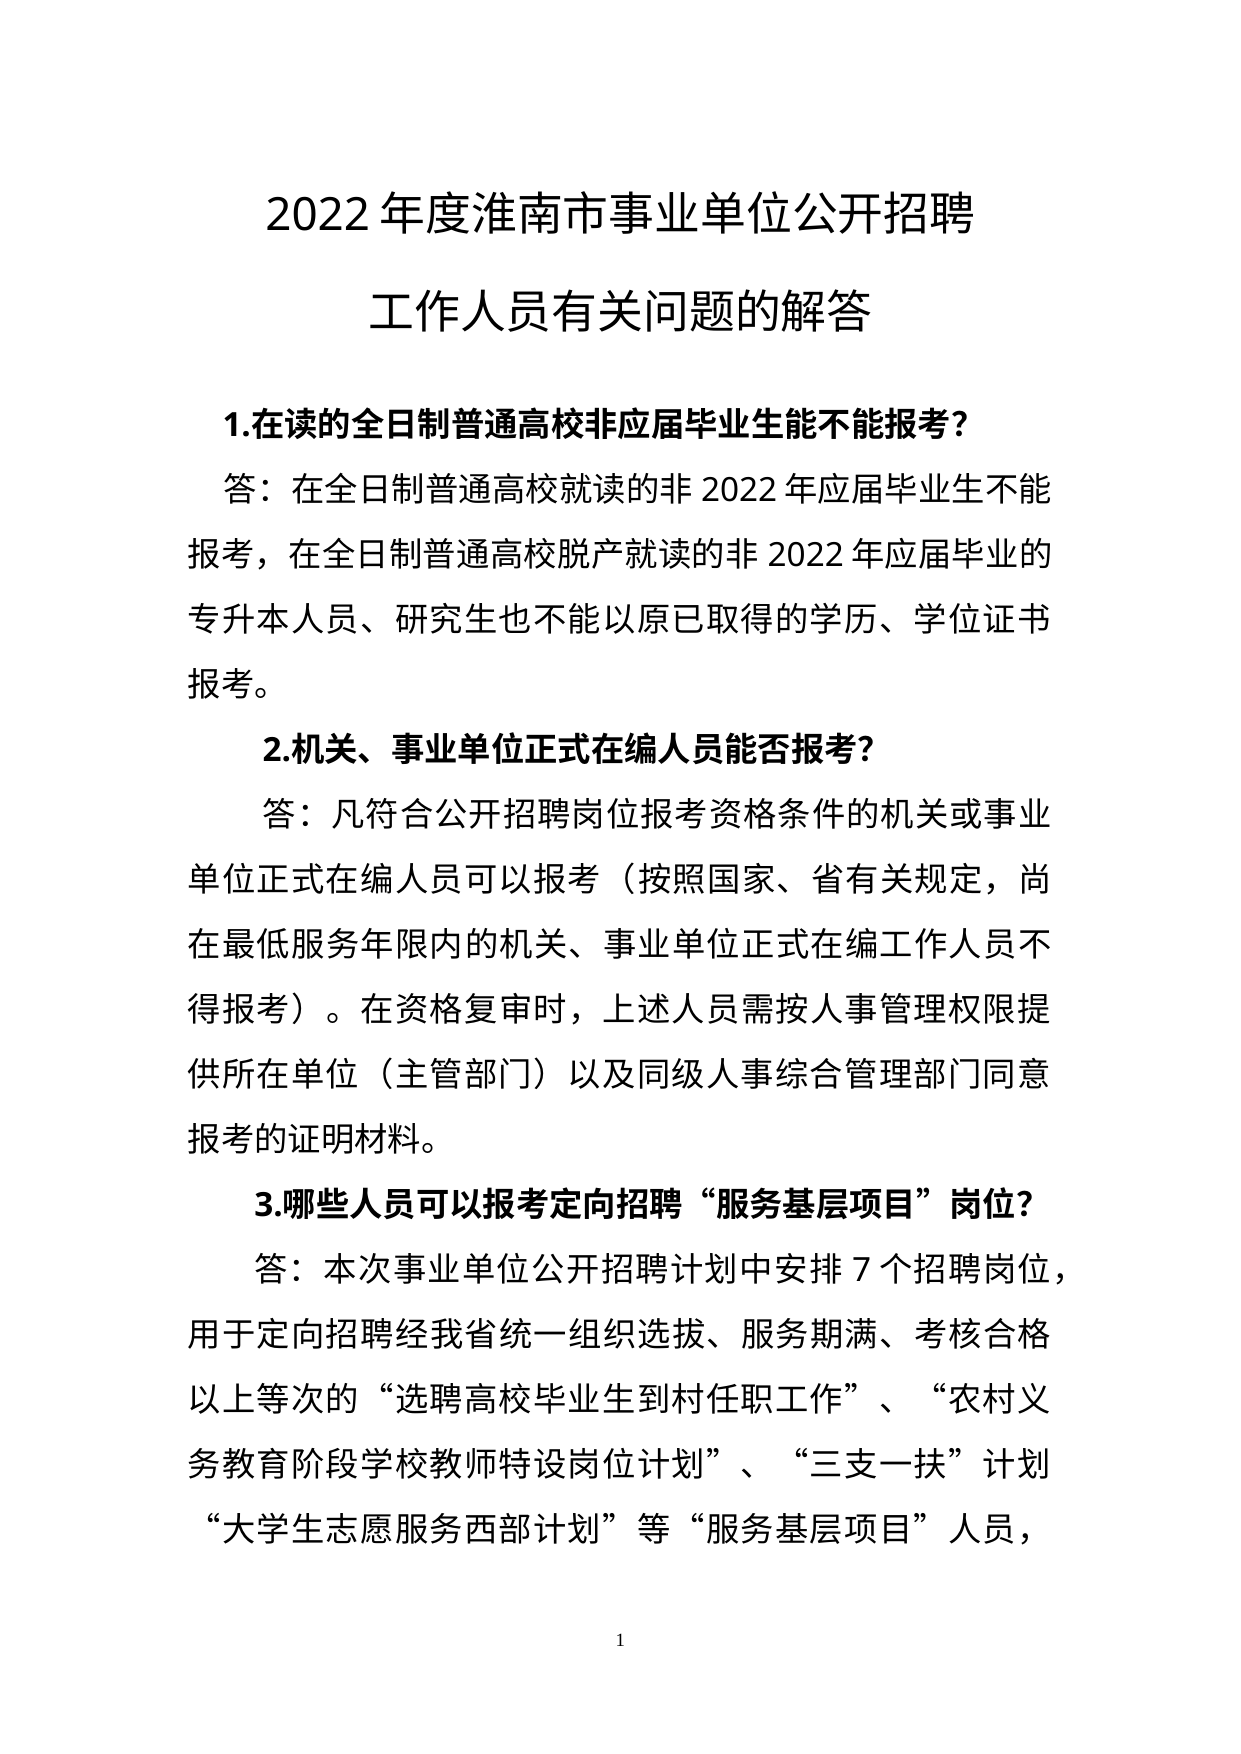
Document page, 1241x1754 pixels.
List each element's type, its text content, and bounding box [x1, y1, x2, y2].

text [187, 1234, 1053, 1559]
text 2022年度淮南市事业单位公开招聘 [187, 162, 1053, 259]
text 工作人员有关问题的解答 [187, 259, 1053, 357]
text 3.哪些人员可以报考定向招聘“服务基层项目”岗位？ [187, 1169, 1053, 1234]
text 1.在读的全日制普通高校非应届毕业生能不能报考？ [187, 389, 1053, 454]
text 答：在全日制普通高校就读的非2022年应届毕业生不能报考，在全日制普通高校脱产就读的非2022年应届毕业的专升本人员、研究生也不能以原已取得的学历、学位证书报考。 [187, 454, 1053, 714]
text 答：凡符合公开招聘岗位报考资格条件的机关或事业单位正式在编人员可以报考（按照国家、省有关规定，尚在最低服务年限内的机关、事业单位正式在编工作人员不得报考）。在资格复审时，上述人员需按人事管理权限提供所在单位（主管部门）以及同级人事综合管理部门同意报考的证明材料。 [187, 779, 1053, 1169]
text 2.机关、事业单位正式在编人员能否报考？ [187, 714, 1053, 779]
